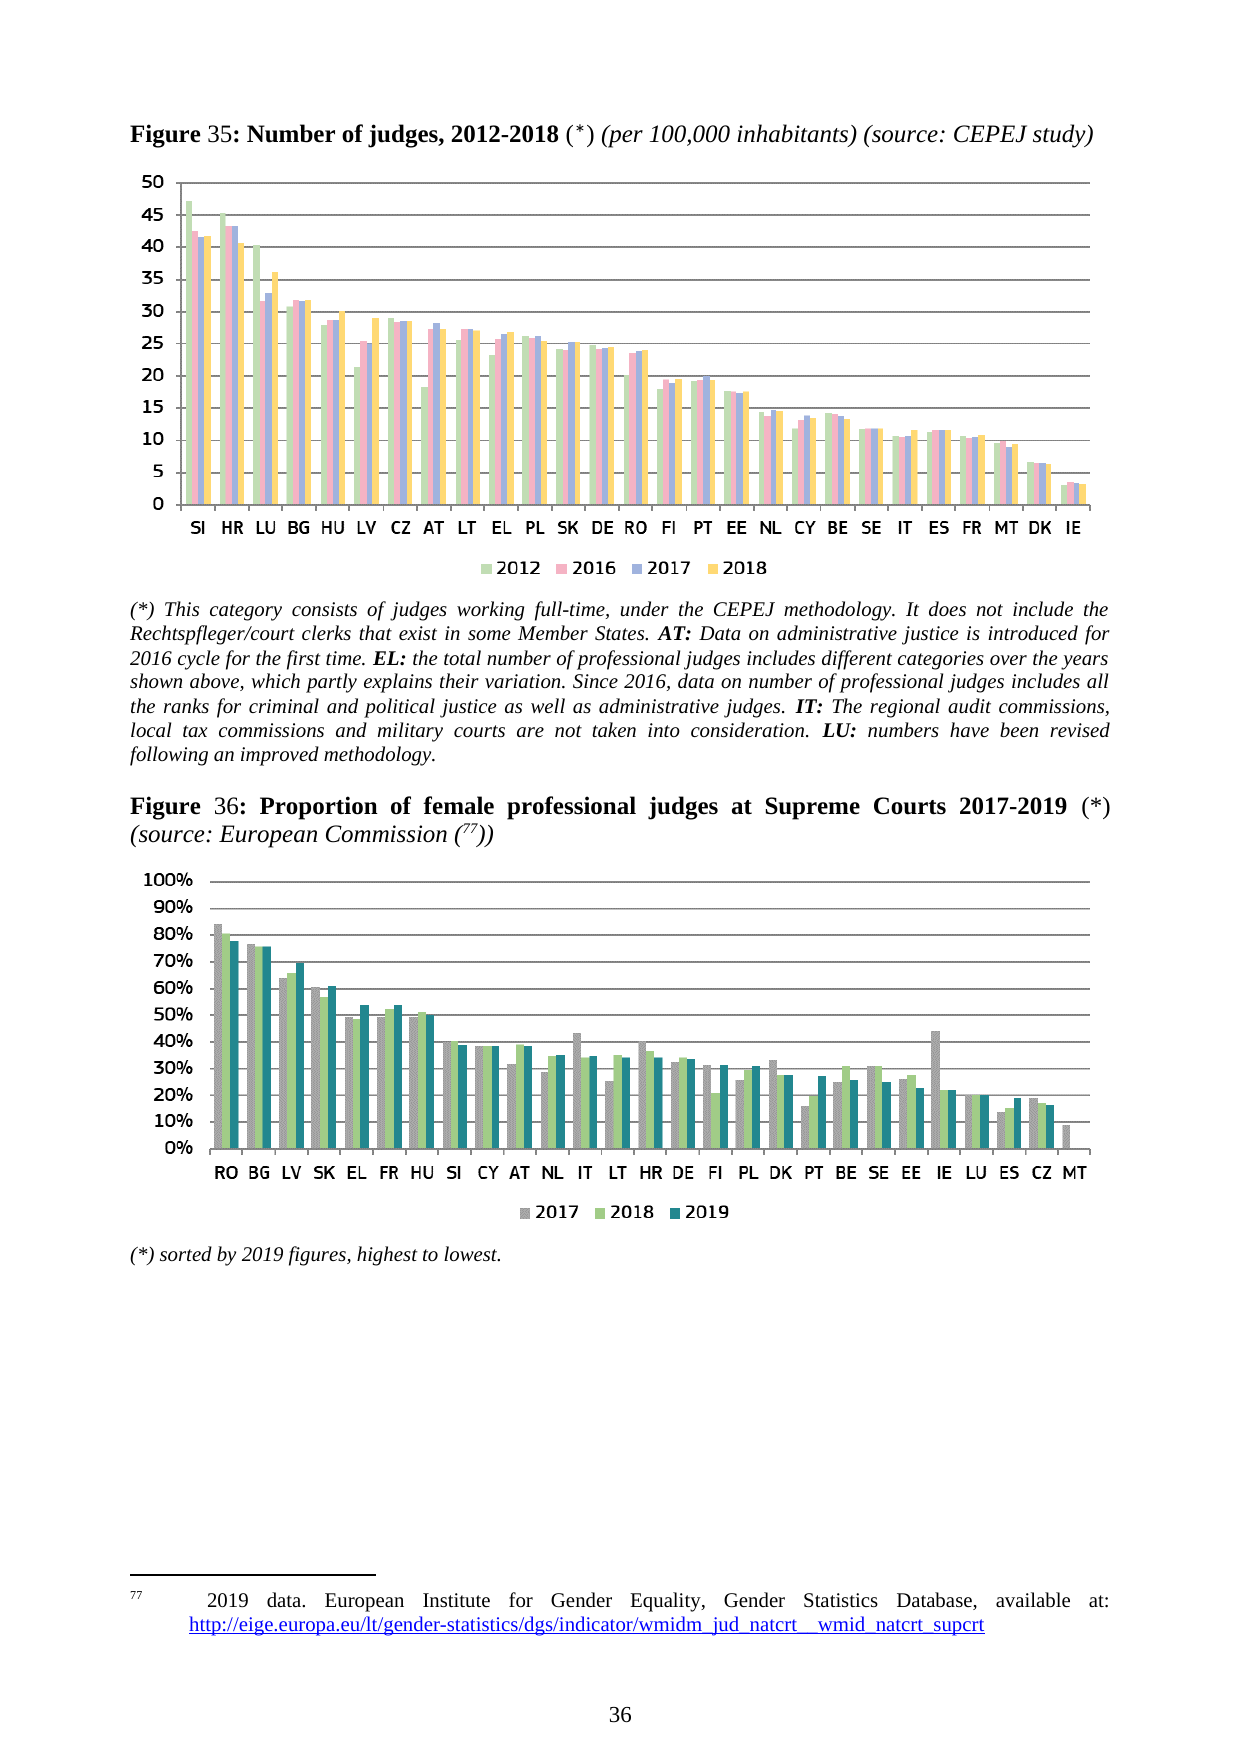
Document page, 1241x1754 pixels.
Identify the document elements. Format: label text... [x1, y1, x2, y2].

text (*) sorted by 2019 figures, highest to lowest. [130, 1242, 1110, 1266]
text (*) This category consists of judges working full-time, under the CEPEJ methodology. It does not include the Rechtspfleger/court clerks that exist in some Member States. AT: Data on administrative justice is introduced for 2016 cycle for the first time. EL: the total number of professional judges includes different categories over the years shown above, which partly explains their variation. Since 2016, data on number of professional judges includes all the ranks for criminal and political justice as well as administrative judges. IT: The regional audit commissions, local tax commissions and military courts are not taken into consideration. LU: numbers have been revised following an improved methodology. [130, 598, 1110, 766]
text Figure 36: Proportion of female professional judges at Supreme Courts 2017-2019 (*) (source: European Commission ()) [130, 791, 1110, 848]
text Figure 35: Number of judges, 2012-2018 (*) (per 100,000 inhabitants) (source: CEPEJ study) [130, 118, 1110, 149]
picture [129, 860, 1111, 1242]
picture [129, 161, 1111, 598]
